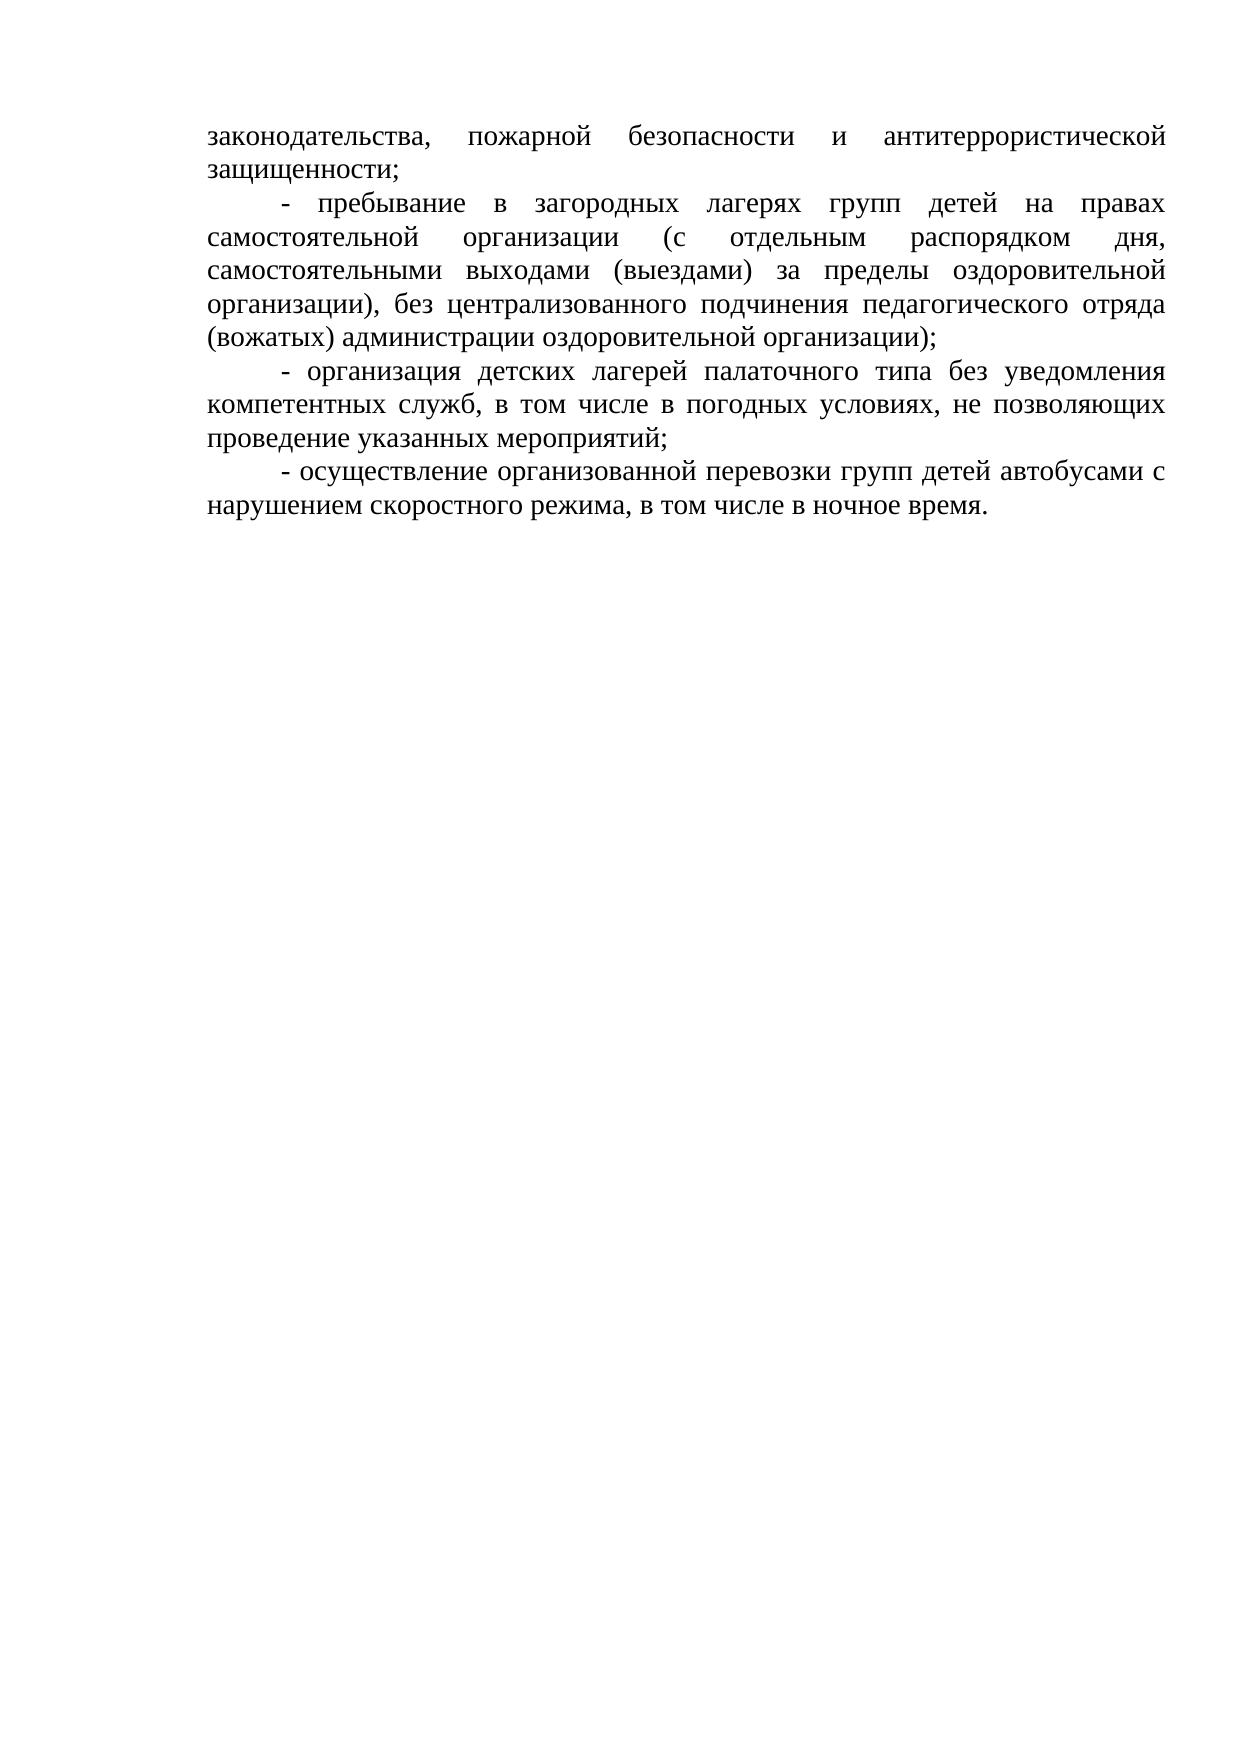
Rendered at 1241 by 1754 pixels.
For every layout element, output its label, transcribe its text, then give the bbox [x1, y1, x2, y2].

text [207, 118, 1166, 185]
text - пребывание в загородных лагерях групп детей на правах самостоятельной организации (с отдельным распорядком дня, самостоятельными выходами (выездами) за пределы оздоровительной организации), без централизованного подчинения педагогического отряда (вожатых) администрации оздоровительной организации); [207, 185, 1166, 353]
text - организация детских лагерей палаточного типа без уведомления компетентных служб, в том числе в погодных условиях, не позволяющих проведение указанных мероприятий; [207, 353, 1166, 453]
text - осуществление организованной перевозки групп детей автобусами с нарушением скоростного режима, в том числе в ночное время. [207, 453, 1166, 521]
